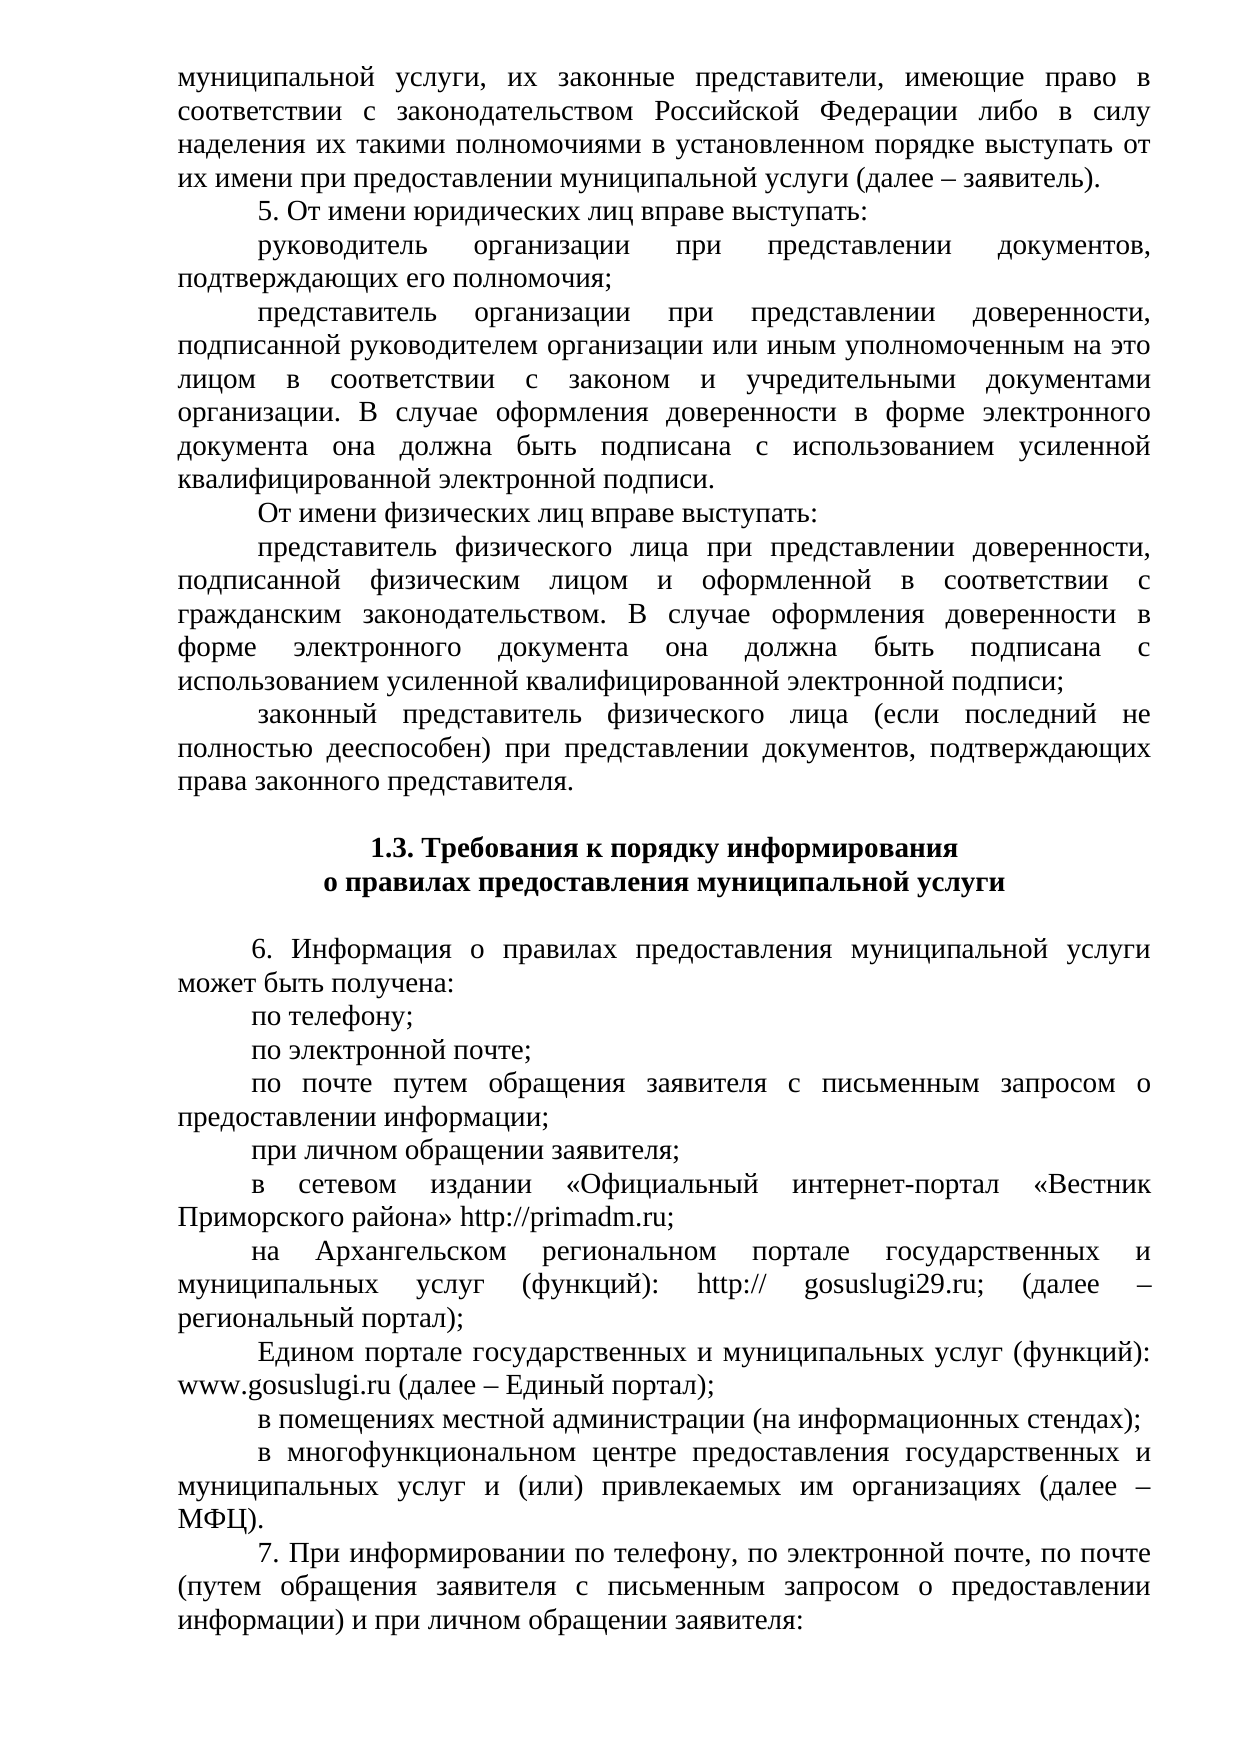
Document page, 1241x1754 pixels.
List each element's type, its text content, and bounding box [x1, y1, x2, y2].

text по почте путем обращения заявителя с письменным запросом о предоставлении информации; [177, 1065, 1152, 1132]
text От имени физических лиц вправе выступать: [177, 495, 1152, 529]
text по телефону; [177, 998, 1152, 1032]
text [177, 59, 1152, 193]
text руководитель организации при представлении документов, подтверждающих его полномочия; [177, 227, 1152, 294]
text по электронной почте; [177, 1032, 1152, 1065]
text в сетевом издании «Официальный интернет-портал «Вестник Приморского района» http://primadm.ru; [177, 1166, 1152, 1233]
text представитель организации при представлении доверенности, подписанной руководителем организации или иным уполномоченным на это лицом в соответствии с законом и учредительными документами организации. В случае оформления доверенности в форме электронного документа она должна быть подписана с использованием усиленной квалифицированной электронной подписи. [177, 294, 1152, 495]
text в помещениях местной администрации (на информационных стендах); [177, 1401, 1152, 1434]
text 7. При информировании по телефону, по электронной почте, по почте (путем обращения заявителя с письменным запросом о предоставлении информации) и при личном обращении заявителя: [177, 1535, 1152, 1636]
text Едином портале государственных и муниципальных услуг (функций): www.gosuslugi.ru (далее – Единый портал); [177, 1334, 1152, 1401]
text 1.3. Требования к порядку информирования [177, 831, 1152, 864]
text представитель физического лица при представлении доверенности, подписанной физическим лицом и оформленной в соответствии с гражданским законодательством. В случае оформления доверенности в форме электронного документа она должна быть подписана с использованием усиленной квалифицированной электронной подписи; [177, 529, 1152, 696]
text на Архангельском региональном портале государственных и муниципальных услуг (функций): http:// gosuslugi29.ru; (далее – региональный портал); [177, 1233, 1152, 1334]
text в многофункциональном центре предоставления государственных и муниципальных услуг и (или) привлекаемых им организациях (далее – МФЦ). [177, 1434, 1152, 1535]
text 5. От имени юридических лиц вправе выступать: [177, 193, 1152, 227]
text о правилах предоставления муниципальной услуги [177, 864, 1152, 898]
text при личном обращении заявителя; [177, 1132, 1152, 1166]
text 6. Информация о правилах предоставления муниципальной услуги может быть получена: [177, 931, 1152, 998]
text законный представитель физического лица (если последний не полностью дееспособен) при представлении документов, подтверждающих права законного представителя. [177, 696, 1152, 797]
